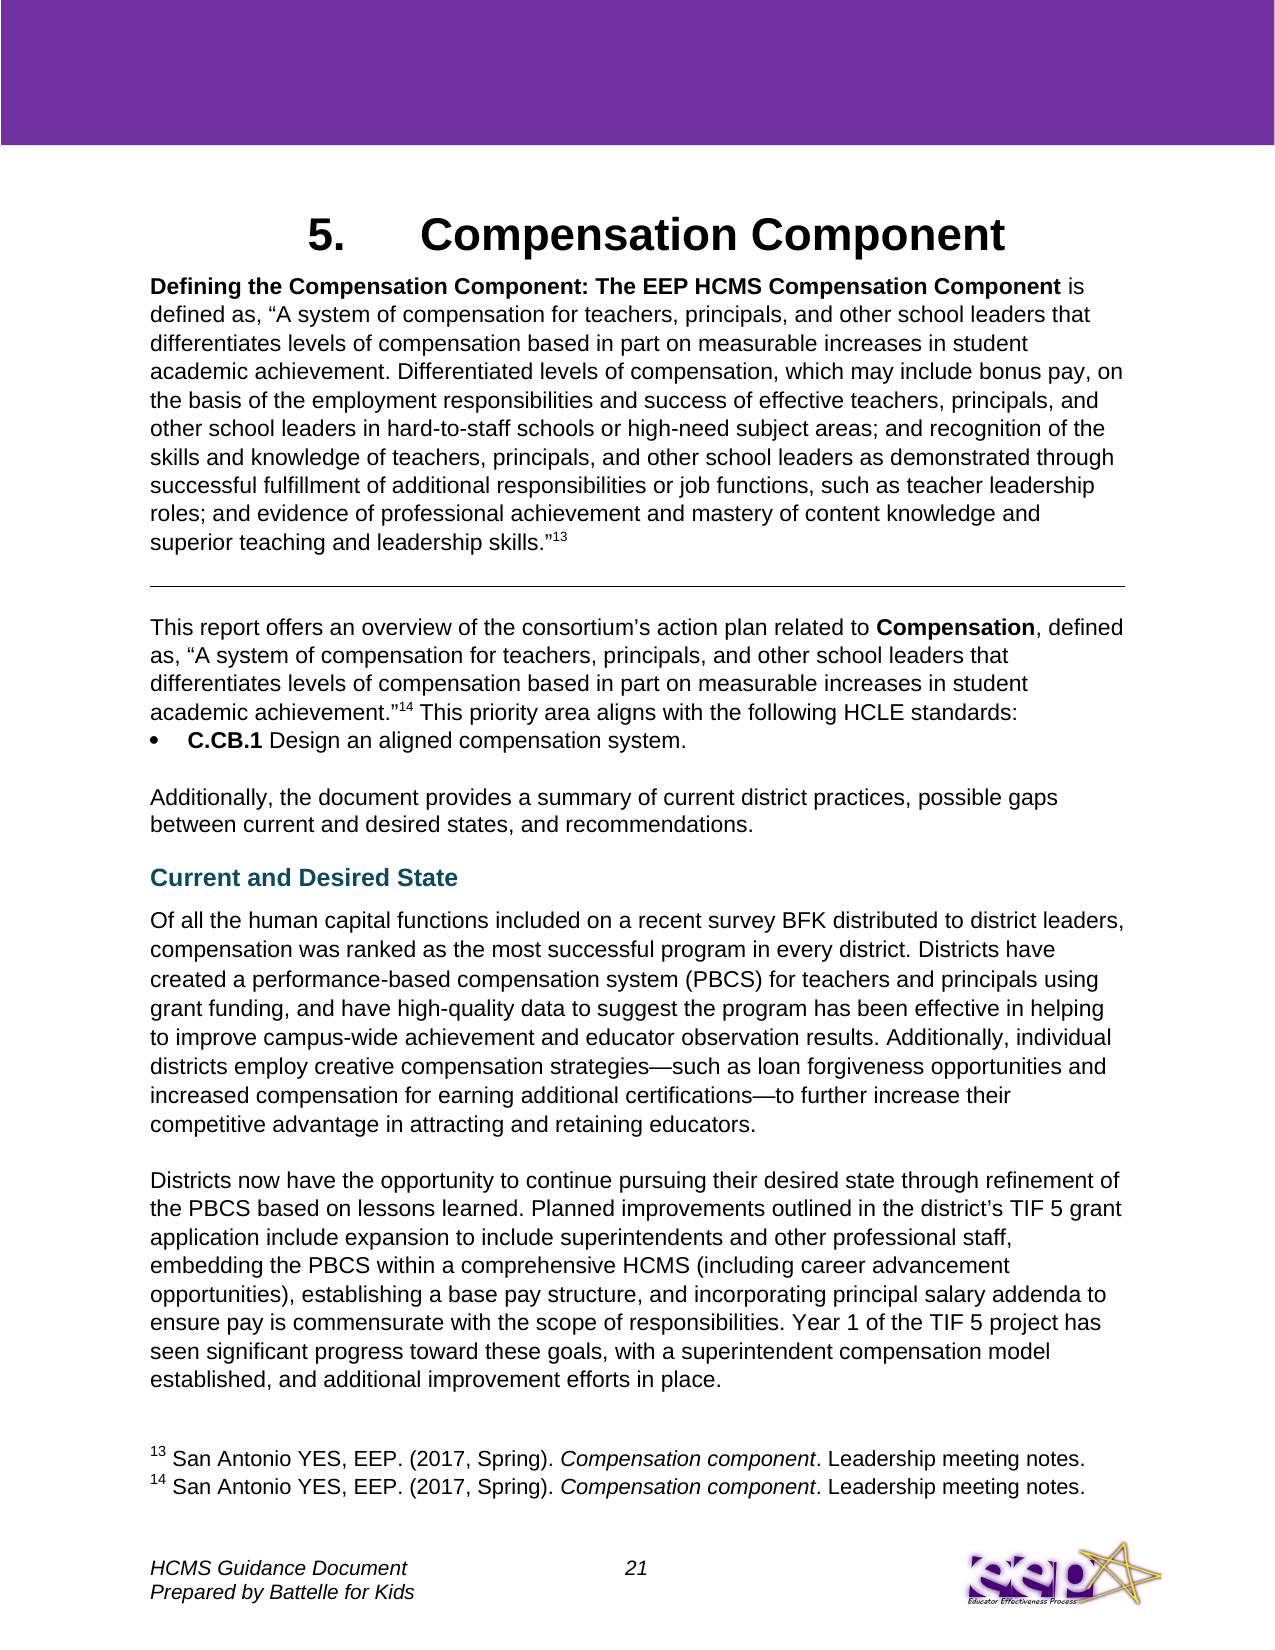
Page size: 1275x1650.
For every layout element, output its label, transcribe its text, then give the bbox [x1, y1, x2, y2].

subtitle Compensation Component [187, 208, 1125, 260]
text Defining the Compensation Component: The EEP HCMS Compensation Component is defined as, “A system of compensation for teachers, principals, and other school leaders that differentiates levels of compensation based in part on measurable increases in student academic achievement. Differentiated levels of compensation, which may include bonus pay, on the basis of the employment responsibilities and success of effective teachers, principals, and other school leaders in hard-to-staff schools or high-need subject areas; and recognition of the skills and knowledge of teachers, principals, and other school leaders as demonstrated through successful fulfillment of additional responsibilities or job functions, such as teacher leadership roles; and evidence of professional achievement and mastery of content knowledge and superior teaching and leadership skills.” [150, 273, 1125, 555]
text Districts now have the opportunity to continue pursuing their desired state through refinement of the PBCS based on lessons learned. Planned improvements outlined in the district’s TIF 5 grant application include expansion to include superintendents and other professional staff, embedding the PBCS within a comprehensive HCMS (including career advancement opportunities), establishing a base pay structure, and incorporating principal salary addenda to ensure pay is commensurate with the scope of responsibilities. Year 1 of the TIF 5 project has seen significant progress toward these goals, with a superintendent compensation model established, and additional improvement efforts in place. [150, 1167, 1125, 1392]
text Current and Desired State [150, 863, 1125, 892]
picture [958, 1535, 1162, 1623]
text Additionally, the document provides a summary of current district practices, possible gaps between current and desired states, and recommendations. [150, 784, 1125, 837]
list C.CB.1 Design an aligned compensation system. [150, 727, 1125, 782]
text This report offers an overview of the consortium’s action plan related to Compensation, defined as, “A system of compensation for teachers, principals, and other school leaders that differentiates levels of compensation based in part on measurable increases in student academic achievement.” This priority area aligns with the following HCLE standards: [150, 613, 1125, 725]
text Of all the human capital functions included on a recent survey BFK distributed to district leaders, compensation was ranked as the most successful program in every district. Districts have created a performance-based compensation system (PBCS) for teachers and principals using grant funding, and have high-quality data to suggest the program has been effective in helping to improve campus-wide achievement and educator observation results. Additionally, individual districts employ creative compensation strategies—such as loan forgiveness opportunities and increased compensation for earning additional certifications—to further increase their competitive advantage in attracting and retaining educators. [150, 904, 1125, 1138]
